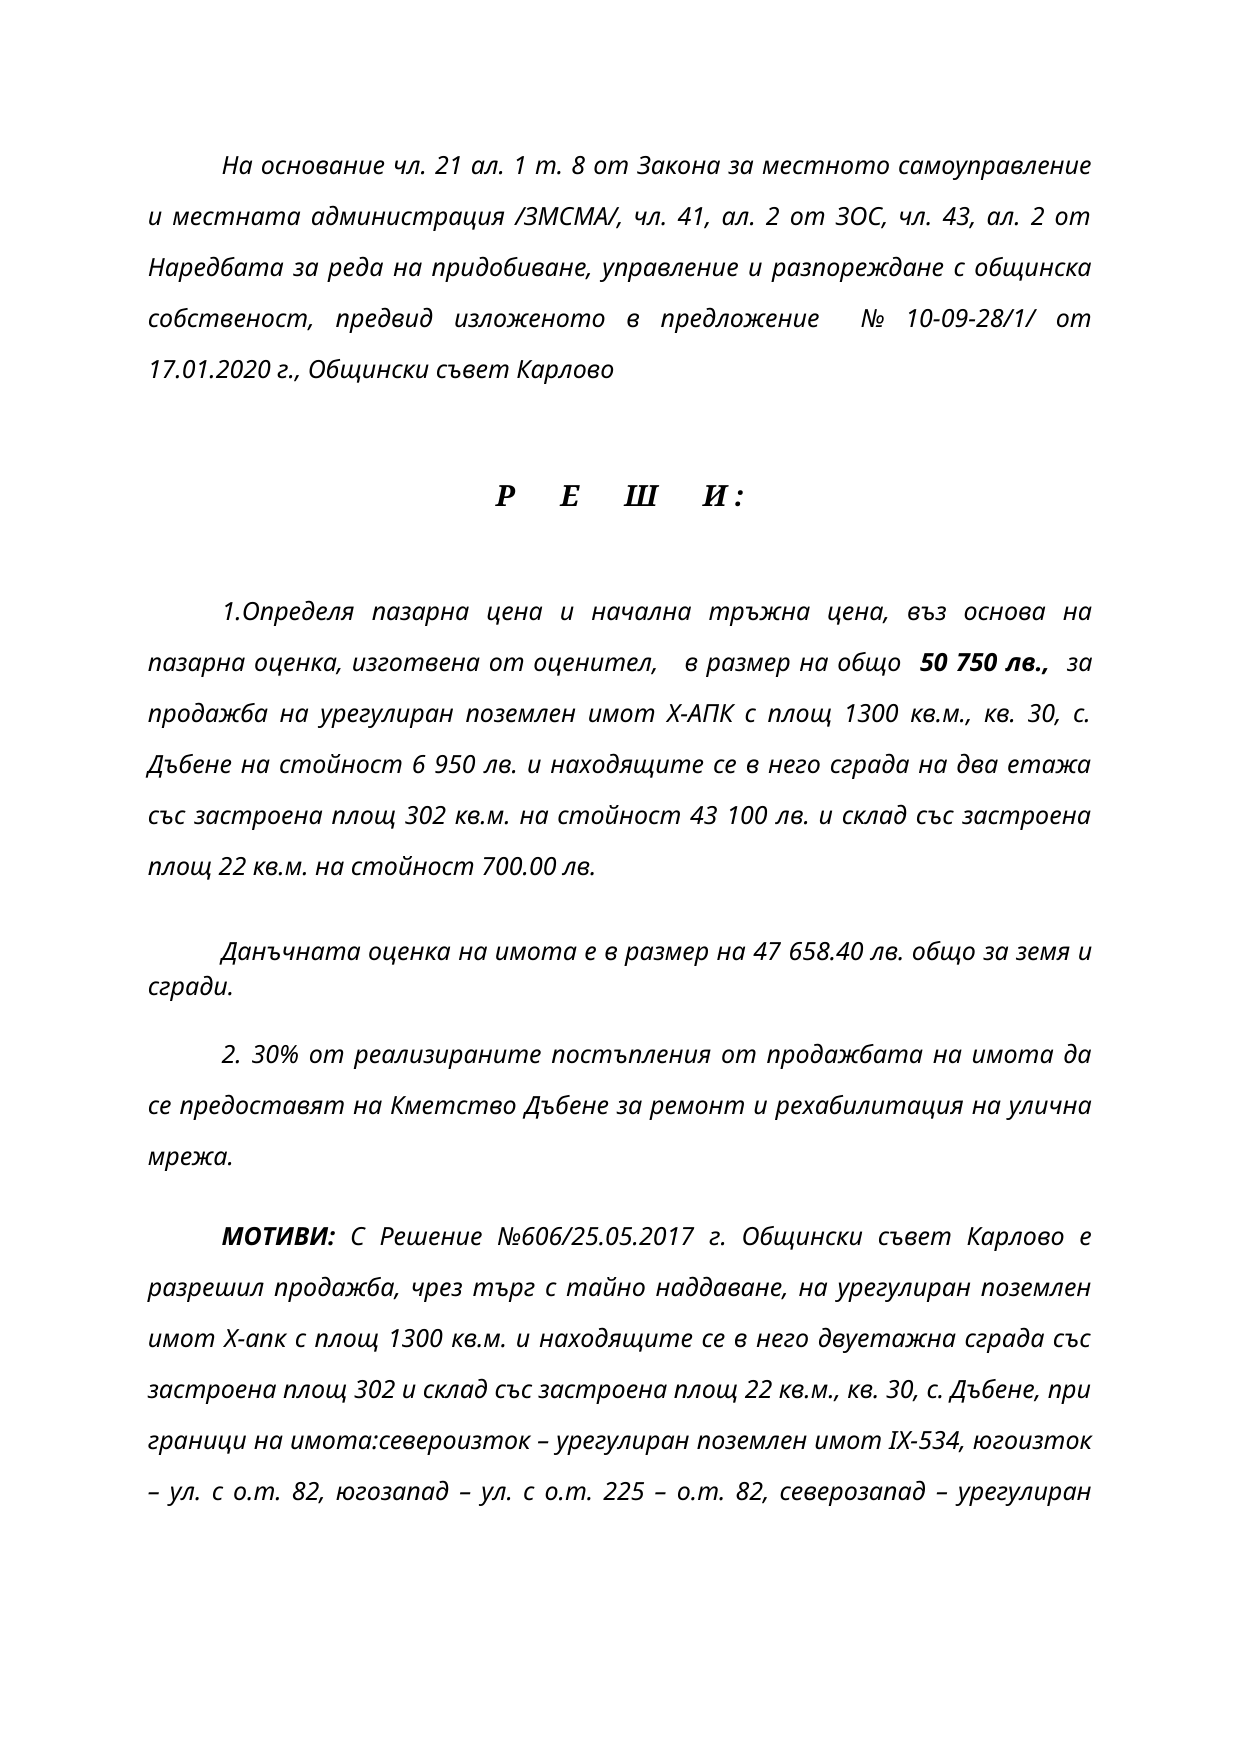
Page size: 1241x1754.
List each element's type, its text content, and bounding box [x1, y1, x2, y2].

text Данъчната оценка на имота е в размер на 47 658.40 лв. общо за земя и сгради. [148, 934, 1093, 1002]
text На основание чл. 21 ал. 1 т. 8 от Закона за местното самоуправление и местната администрация /ЗМСМА/, чл. 41, ал. 2 от ЗОС, чл. 43, ал. 2 от Наредбата за реда на придобиване, управление и разпореждане с общинска собственост, предвид изложеното в предложение № 10-09-28/1/ от 17.01.2020 г., Общински съвет Карлово [148, 148, 1093, 386]
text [148, 1218, 1093, 1507]
text 1.Определя пазарна цена и начална тръжна цена, въз основа на пазарна оценка, изготвена от оценител, в размер на общо 50 750 лв., за продажба на урегулиран поземлен имот Х-АПК с площ 1300 кв.м., кв. 30, с. Дъбене на стойност 6 950 лв. и находящите се в него сграда на два етажа със застроена площ 302 кв.м. на стойност 43 100 лв. и склад със застроена площ 22 кв.м. на стойност 700.00 лв. [148, 594, 1093, 883]
text Р Е Ш И : [148, 475, 1093, 514]
text 2. 30% от реализираните постъпления от продажбата на имота да се предоставят на Кметство Дъбене за ремонт и рехабилитация на улична мрежа. [148, 1036, 1093, 1172]
